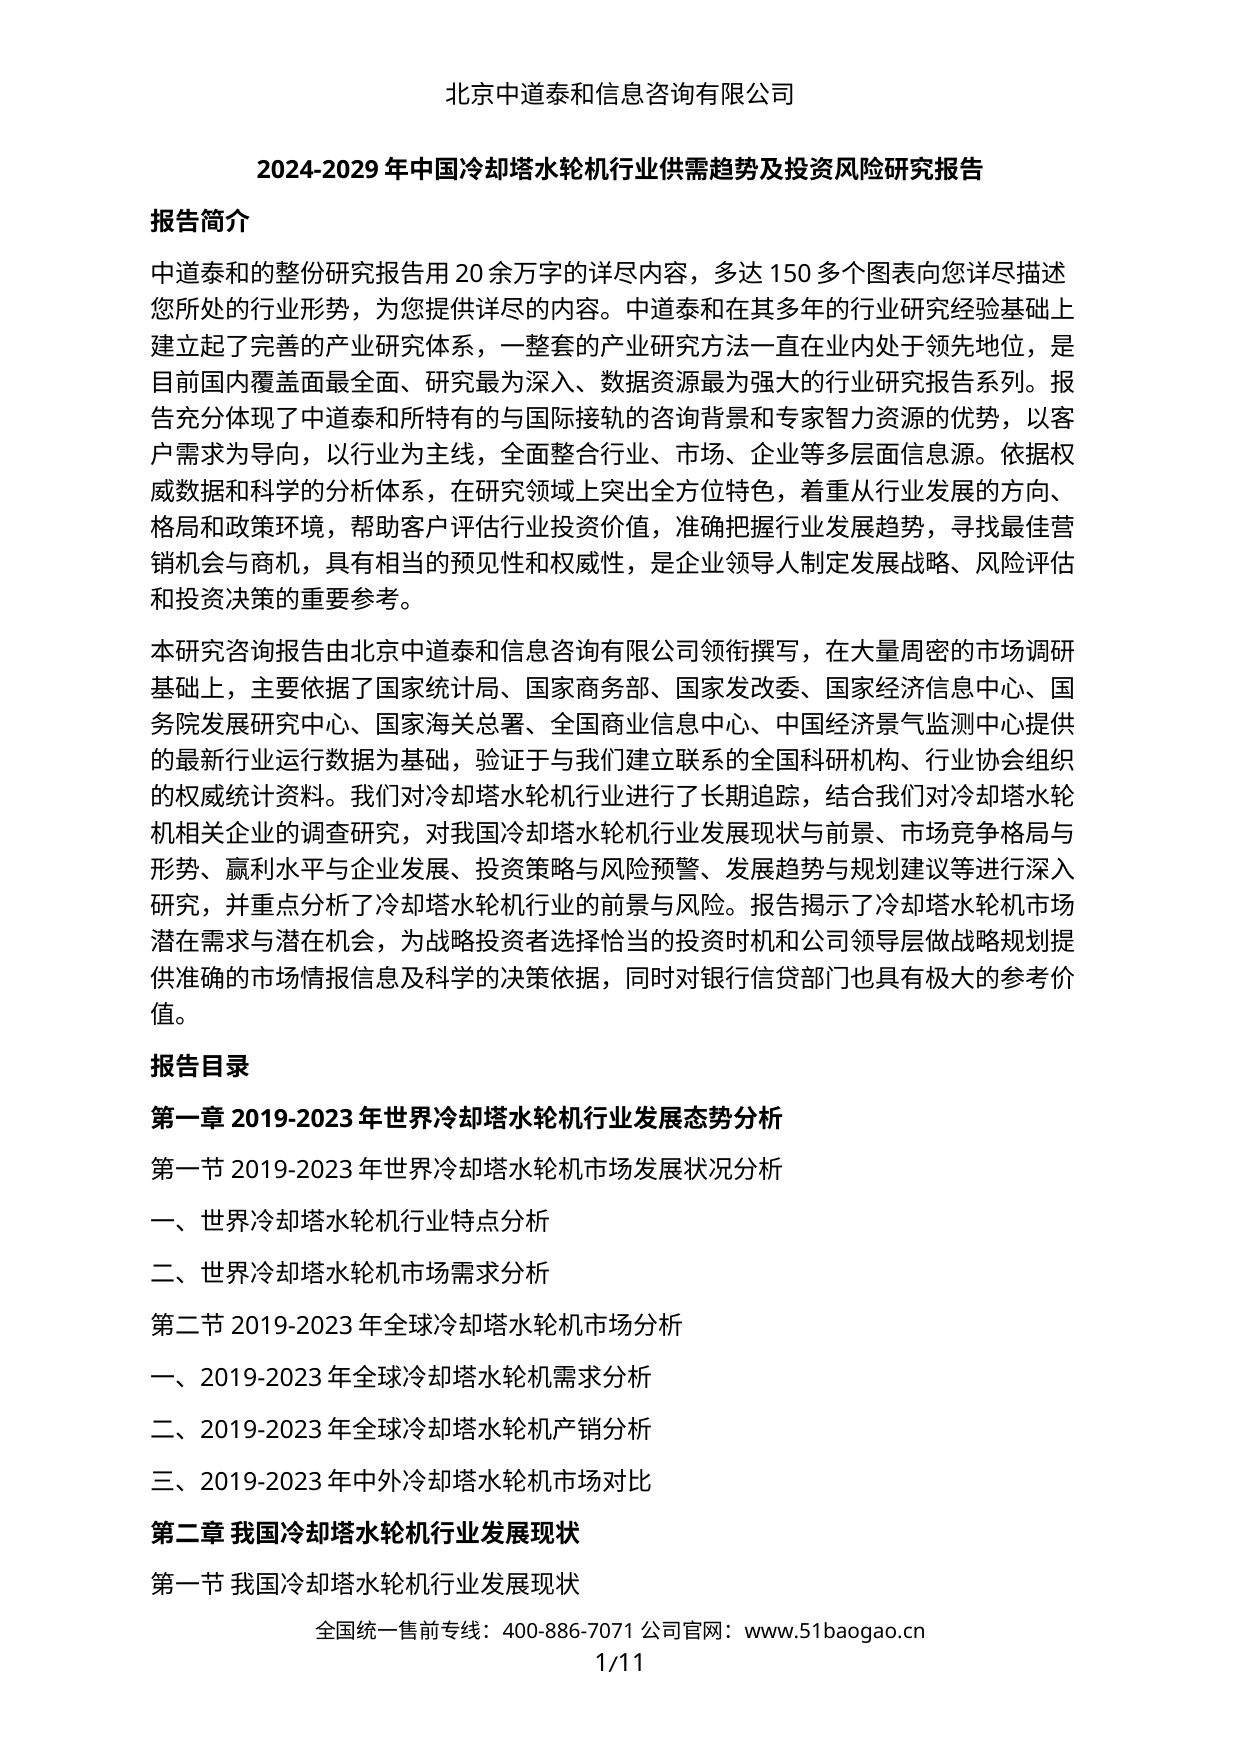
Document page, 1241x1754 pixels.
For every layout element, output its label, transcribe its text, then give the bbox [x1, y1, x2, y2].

text 中道泰和的整份研究报告用20余万字的详尽内容，多达150多个图表向您详尽描述您所处的行业形势，为您提供详尽的内容。中道泰和在其多年的行业研究经验基础上建立起了完善的产业研究体系，一整套的产业研究方法一直在业内处于领先地位，是目前国内覆盖面最全面、研究最为深入、数据资源最为强大的行业研究报告系列。报告充分体现了中道泰和所特有的与国际接轨的咨询背景和专家智力资源的优势，以客户需求为导向，以行业为主线，全面整合行业、市场、企业等多层面信息源。依据权威数据和科学的分析体系，在研究领域上突出全方位特色，着重从行业发展的方向、格局和政策环境，帮助客户评估行业投资价值，准确把握行业发展趋势，寻找最佳营销机会与商机，具有相当的预见性和权威性，是企业领导人制定发展战略、风险评估和投资决策的重要参考。 [150, 254, 1090, 616]
text 2024-2029年中国冷却塔水轮机行业供需趋势及投资风险研究报告 [150, 150, 1090, 186]
text 三、2019-2023年中外冷却塔水轮机市场对比 [150, 1461, 1090, 1497]
text 第一节 我国冷却塔水轮机行业发展现状 [150, 1565, 1090, 1601]
text 第二章 我国冷却塔水轮机行业发展现状 [150, 1513, 1090, 1549]
text 二、2019-2023年全球冷却塔水轮机产销分析 [150, 1409, 1090, 1446]
text 二、世界冷却塔水轮机市场需求分析 [150, 1254, 1090, 1290]
text 一、世界冷却塔水轮机行业特点分析 [150, 1202, 1090, 1238]
text 报告简介 [150, 202, 1090, 238]
text 报告目录 [150, 1046, 1090, 1082]
text 第一节 2019-2023年世界冷却塔水轮机市场发展状况分析 [150, 1150, 1090, 1186]
text 本研究咨询报告由北京中道泰和信息咨询有限公司领衔撰写，在大量周密的市场调研基础上，主要依据了国家统计局、国家商务部、国家发改委、国家经济信息中心、国务院发展研究中心、国家海关总署、全国商业信息中心、中国经济景气监测中心提供的最新行业运行数据为基础，验证于与我们建立联系的全国科研机构、行业协会组织的权威统计资料。我们对冷却塔水轮机行业进行了长期追踪，结合我们对冷却塔水轮机相关企业的调查研究，对我国冷却塔水轮机行业发展现状与前景、市场竞争格局与形势、赢利水平与企业发展、投资策略与风险预警、发展趋势与规划建议等进行深入研究，并重点分析了冷却塔水轮机行业的前景与风险。报告揭示了冷却塔水轮机市场潜在需求与潜在机会，为战略投资者选择恰当的投资时机和公司领导层做战略规划提供准确的市场情报信息及科学的决策依据，同时对银行信贷部门也具有极大的参考价值。 [150, 632, 1090, 1031]
text 第二节 2019-2023年全球冷却塔水轮机市场分析 [150, 1306, 1090, 1342]
text 第一章 2019-2023年世界冷却塔水轮机行业发展态势分析 [150, 1098, 1090, 1134]
text 一、2019-2023年全球冷却塔水轮机需求分析 [150, 1357, 1090, 1394]
